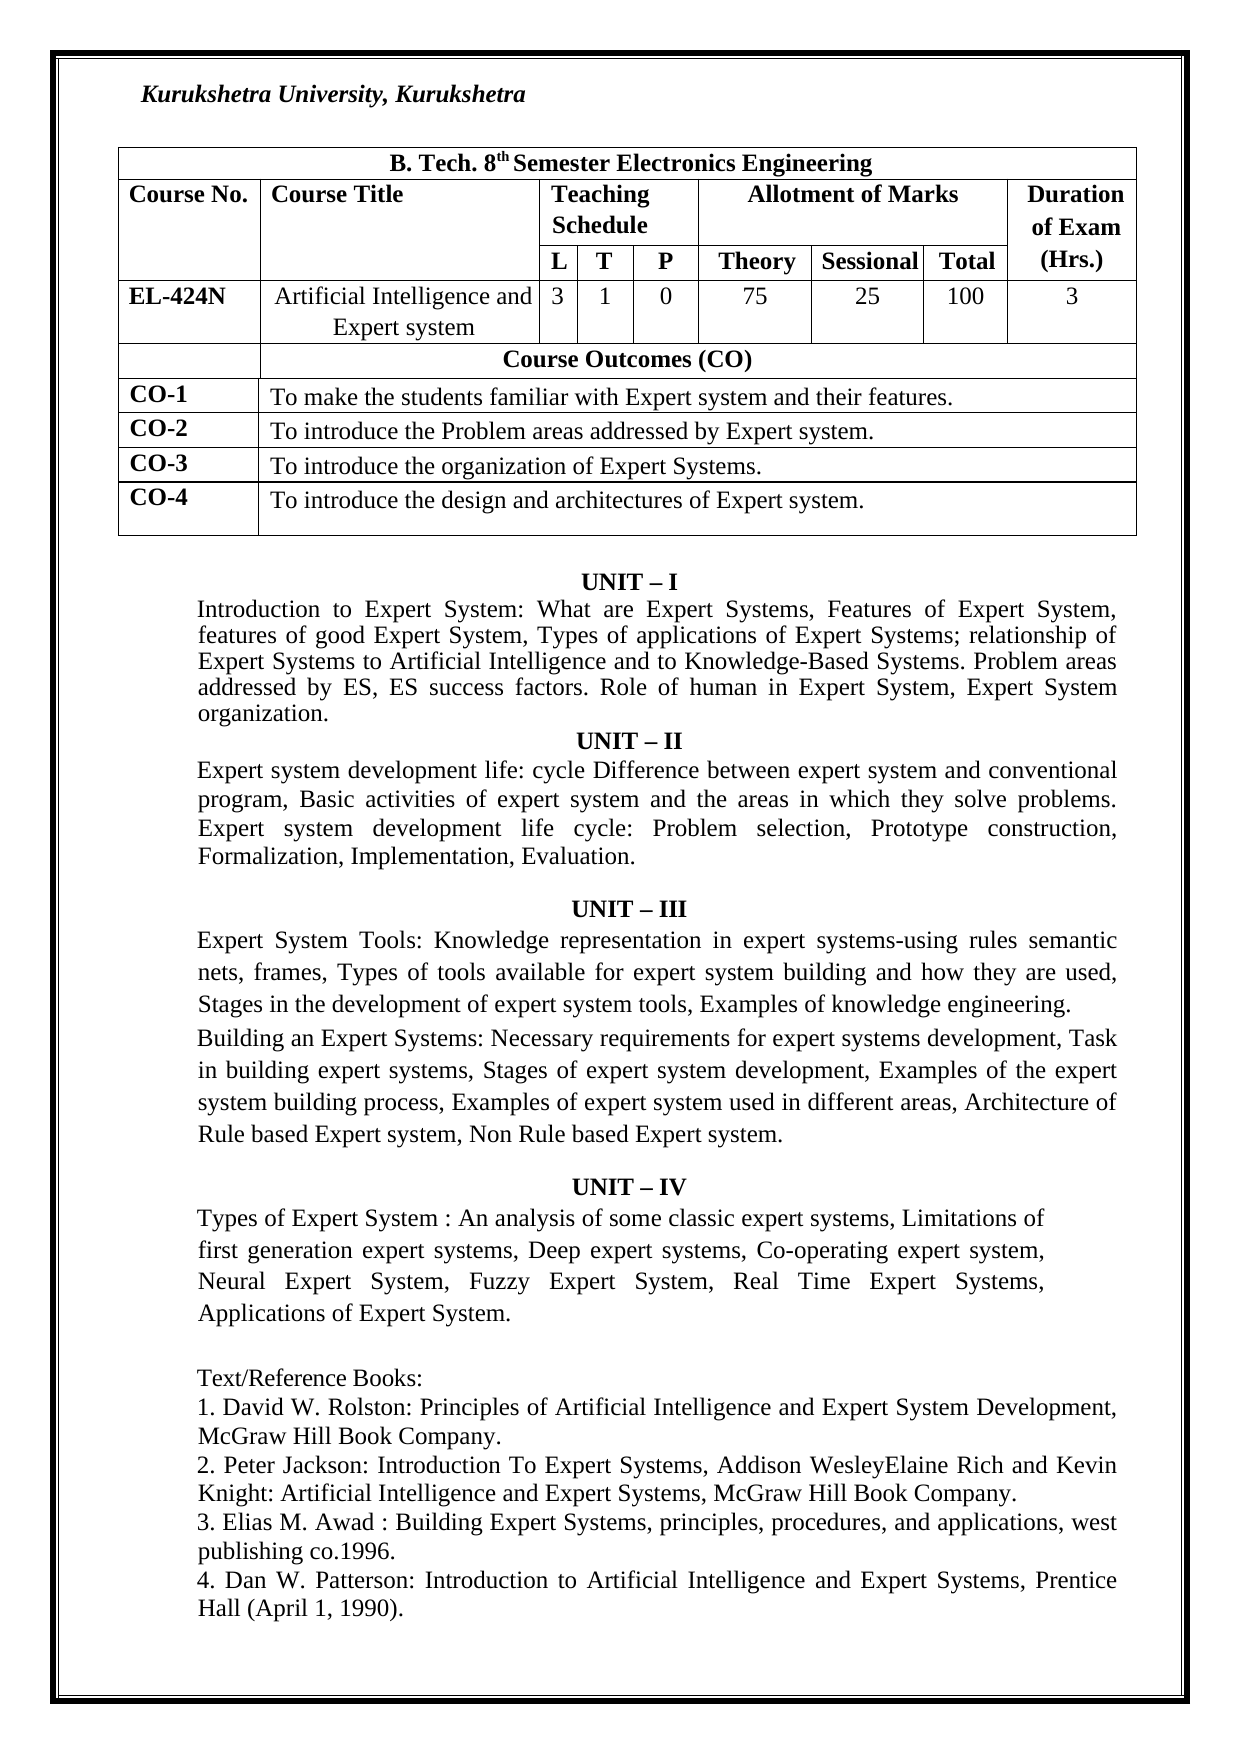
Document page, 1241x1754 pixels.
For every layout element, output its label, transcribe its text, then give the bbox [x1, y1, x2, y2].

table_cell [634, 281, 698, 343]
text Text/Reference Books: [197, 1363, 1118, 1392]
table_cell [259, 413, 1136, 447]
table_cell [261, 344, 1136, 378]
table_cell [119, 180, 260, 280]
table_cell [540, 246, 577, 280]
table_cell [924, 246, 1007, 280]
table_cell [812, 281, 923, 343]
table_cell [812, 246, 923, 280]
text UNIT – III [141, 894, 1118, 923]
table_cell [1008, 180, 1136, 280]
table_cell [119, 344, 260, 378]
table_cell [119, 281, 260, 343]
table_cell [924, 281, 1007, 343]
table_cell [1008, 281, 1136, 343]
text Building an Expert Systems: Necessary requirements for expert systems development, Task in building expert systems, Stages of expert system development, Examples of the expert system building process, Examples of expert system used in different areas, Architecture of Rule based Expert system, Non Rule based Expert system. [197, 1023, 1118, 1148]
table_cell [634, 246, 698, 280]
text Introduction to Expert System: What are Expert Systems, Features of Expert System, features of good Expert System, Types of applications of Expert Systems; relationship of Expert Systems to Artificial Intelligence and to Knowledge-Based Systems. Problem areas addressed by ES, ES success factors. Role of human in Expert System, Expert System organization. [197, 596, 1118, 726]
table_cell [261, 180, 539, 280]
text 1. David W. Rolston: Principles of Artificial Intelligence and Expert System Development, McGraw Hill Book Company. [197, 1392, 1118, 1450]
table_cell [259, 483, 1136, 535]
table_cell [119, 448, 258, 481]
text Expert System Tools: Knowledge representation in expert systems-using rules semantic nets, frames, Types of tools available for expert system building and how they are used, Stages in the development of expert system tools, Examples of knowledge engineering. [197, 925, 1118, 1018]
text UNIT – I [141, 567, 1118, 596]
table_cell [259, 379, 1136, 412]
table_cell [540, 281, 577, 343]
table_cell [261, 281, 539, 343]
text Expert system development life: cycle Difference between expert system and conventional program, Basic activities of expert system and the areas in which they solve problems. Expert system development life cycle: Problem selection, Prototype construction, Formalization, Implementation, Evaluation. [197, 755, 1118, 870]
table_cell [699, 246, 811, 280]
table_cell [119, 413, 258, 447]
text 3. Elias M. Awad : Building Expert Systems, principles, procedures, and applications, west publishing co.1996. [197, 1507, 1118, 1565]
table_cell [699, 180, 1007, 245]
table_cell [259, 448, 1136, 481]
text Types of Expert System : An analysis of some classic expert systems, Limitations of first generation expert systems, Deep expert systems, Co-operating expert system, Neural Expert System, Fuzzy Expert System, Real Time Expert Systems, Applications of Expert System. [197, 1203, 1045, 1327]
text 2. Peter Jackson: Introduction To Expert Systems, Addison WesleyElaine Rich and Kevin Knight: Artificial Intelligence and Expert Systems, McGraw Hill Book Company. [197, 1450, 1118, 1507]
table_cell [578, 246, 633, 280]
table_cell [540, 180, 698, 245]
text UNIT – II [141, 726, 1118, 755]
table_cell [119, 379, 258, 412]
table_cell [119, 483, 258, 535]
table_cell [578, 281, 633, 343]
text UNIT – IV [141, 1172, 1118, 1201]
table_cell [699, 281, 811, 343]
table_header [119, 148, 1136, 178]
text 4. Dan W. Patterson: Introduction to Artificial Intelligence and Expert Systems, Prentice Hall (April 1, 1990). [197, 1565, 1118, 1622]
